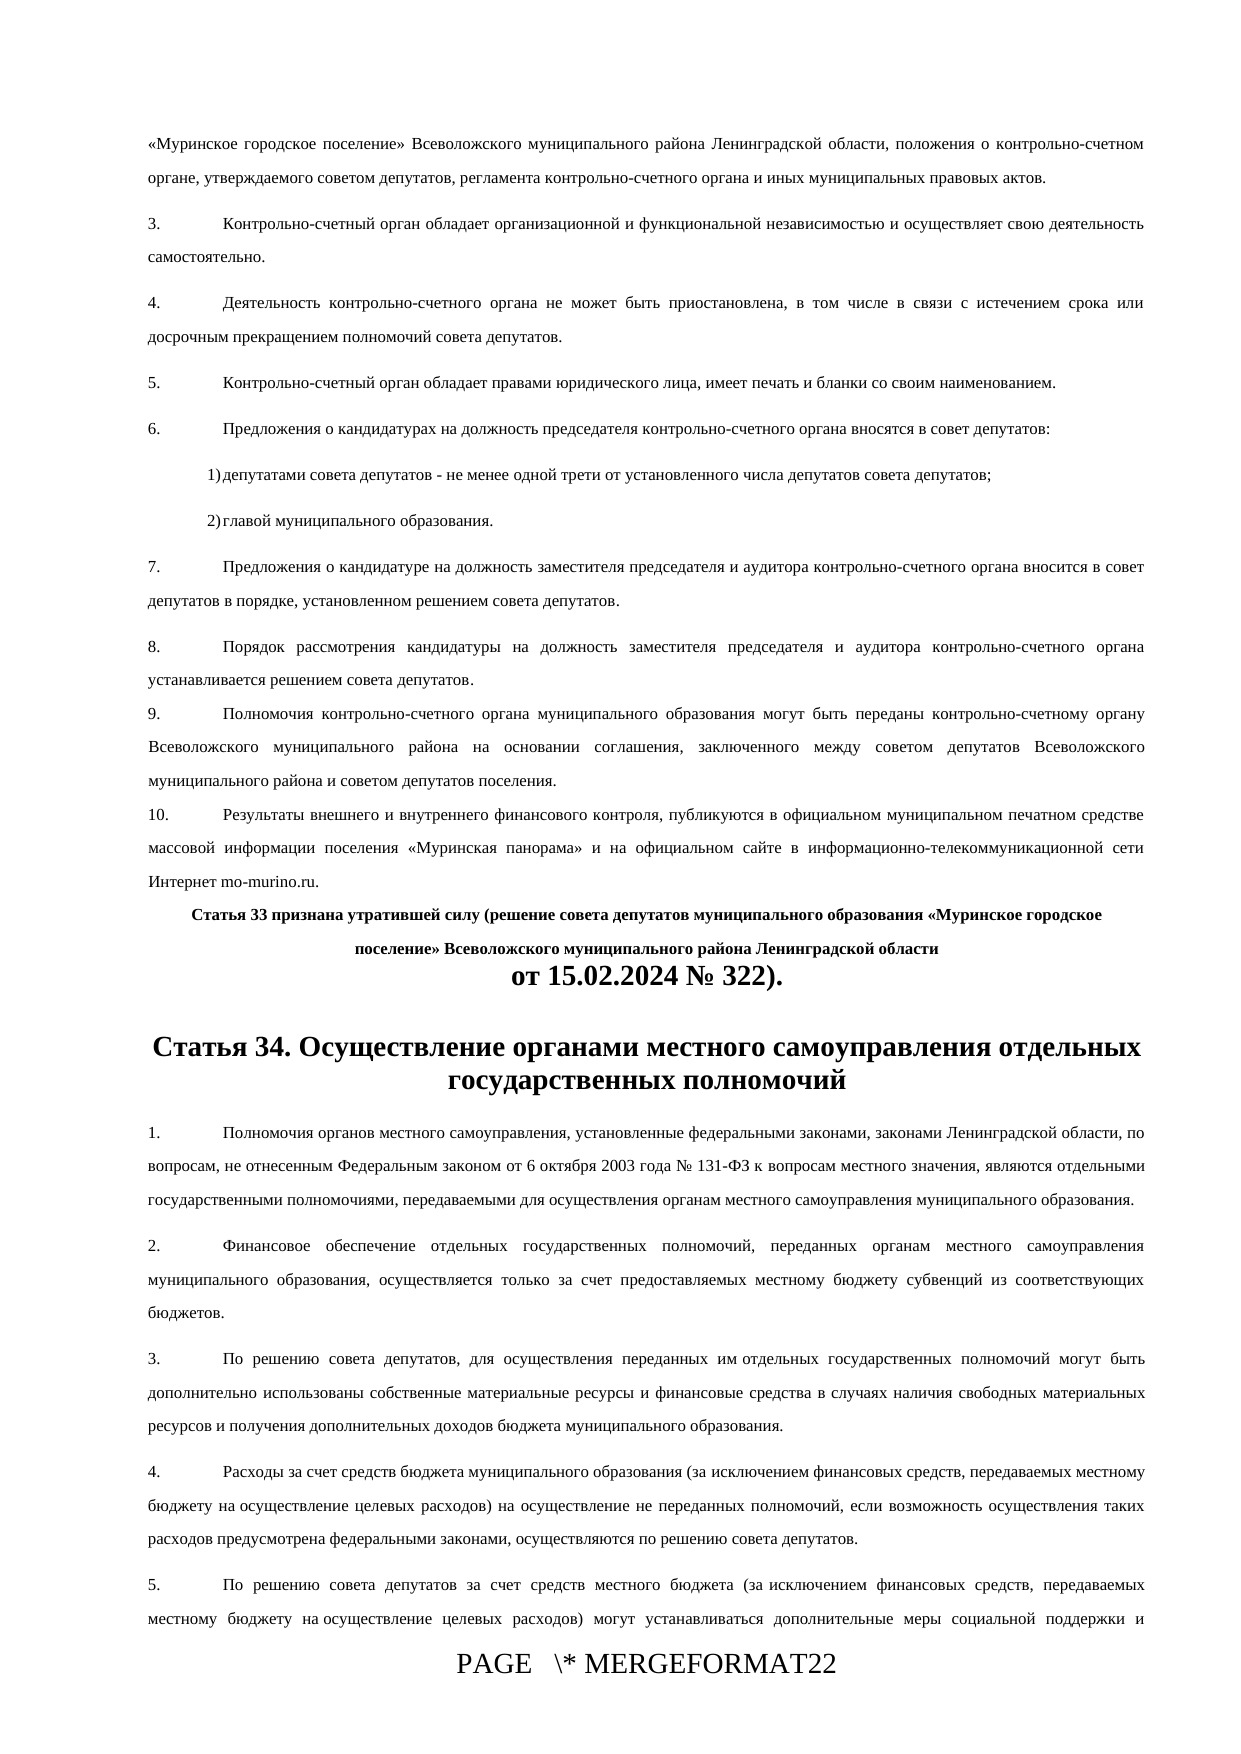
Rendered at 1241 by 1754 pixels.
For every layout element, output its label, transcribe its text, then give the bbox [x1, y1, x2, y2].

list депутатами совета депутатов - не менее одной трети от установленного числа депутатов совета депутатов; [148, 451, 1146, 484]
list Статья 33 признана утратившей силу (решение совета депутатов муниципального образования «Муринское городское поселение» Всеволожского муниципального района Ленинградской области [148, 891, 1146, 958]
list По решению совета депутатов, для осуществления переданных им отдельных государственных полномочий могут быть дополнительно использованы собственные материальные ресурсы и финансовые средства в случаях наличия свободных материальных ресурсов и получения дополнительных доходов бюджета муниципального образования. [148, 1335, 1146, 1435]
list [148, 1561, 1146, 1628]
list Предложения о кандидатуре на должность заместителя председателя и аудитора контрольно-счетного органа вносится в совет депутатов в порядке, установленном решением совета депутатов. [148, 543, 1146, 610]
subtitle от 15.02.2024 № 322). [148, 958, 1146, 991]
list Финансовое обеспечение отдельных государственных полномочий, переданных органам местного самоуправления муниципального образования, осуществляется только за счет предоставляемых местному бюджету субвенций из соответствующих бюджетов. [148, 1222, 1146, 1322]
list Порядок рассмотрения кандидатуры на должность заместителя председателя и аудитора контрольно-счетного органа устанавливается решением совета депутатов. [148, 622, 1146, 689]
list Предложения о кандидатурах на должность председателя контрольно-счетного органа вносятся в совет депутатов: [148, 405, 1146, 438]
list Контрольно-счетный орган обладает организационной и функциональной независимостью и осуществляет свою деятельность самостоятельно. [148, 199, 1146, 267]
list Контрольно-счетный орган обладает правами юридического лица, имеет печать и бланки со своим наименованием. [148, 359, 1146, 392]
list Деятельность контрольно-счетного органа не может быть приостановлена, в том числе в связи с истечением срока или досрочным прекращением полномочий совета депутатов. [148, 279, 1146, 346]
list Результаты внешнего и внутреннего финансового контроля, публикуются в официальном муниципальном печатном средстве массовой информации поселения «Муринская панорама» и на официальном сайте в информационно-телекоммуникационной сети Интернет mo-murino.ru. [148, 790, 1146, 891]
list главой муниципального образования. [148, 497, 1146, 530]
list Полномочия органов местного самоуправления, установленные федеральными законами, законами Ленинградской области, по вопросам, не отнесенным Федеральным законом от 6 октября 2003 года № 131-ФЗ к вопросам местного значения, являются отдельными государственными полномочиями, передаваемыми для осуществления органам местного самоуправления муниципального образования. [148, 1108, 1146, 1209]
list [148, 120, 1146, 187]
list Расходы за счет средств бюджета муниципального образования (за исключением финансовых средств, передаваемых местному бюджету на осуществление целевых расходов) на осуществление не переданных полномочий, если возможность осуществления таких расходов предусмотрена федеральными законами, осуществляются по решению совета депутатов. [148, 1448, 1146, 1548]
subtitle Статья 34. Осуществление органами местного самоуправления отдельных государственных полномочий [148, 1029, 1146, 1096]
list Полномочия контрольно-счетного органа муниципального образования могут быть переданы контрольно-счетному органу Всеволожского муниципального района на основании соглашения, заключенного между советом депутатов Всеволожского муниципального района и советом депутатов поселения. [148, 689, 1146, 790]
